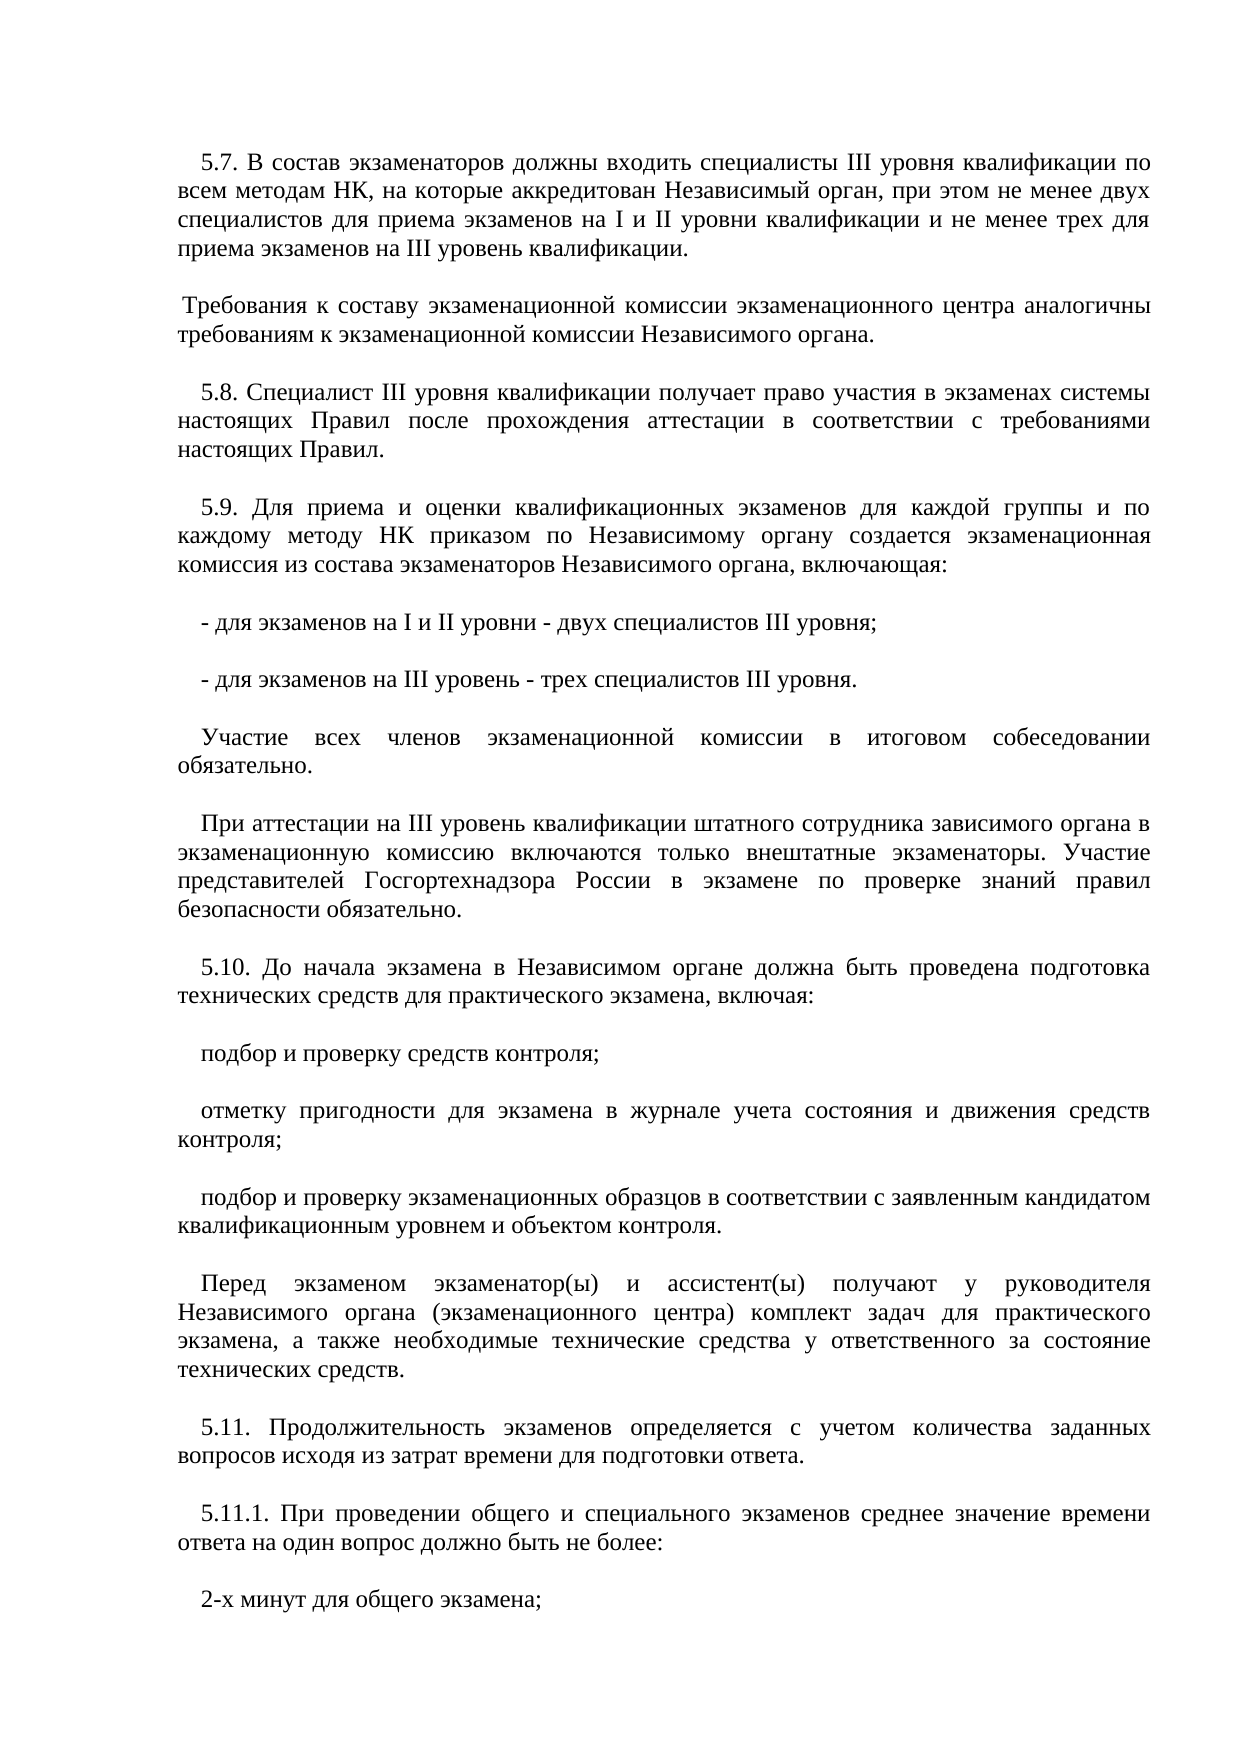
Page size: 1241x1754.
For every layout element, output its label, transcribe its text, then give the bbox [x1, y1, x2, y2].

text 5.11.1. При проведении общего и специального экзаменов среднее значение времени ответа на один вопрос должно быть не более: [177, 1498, 1152, 1556]
text При аттестации на III уровень квалификации штатного сотрудника зависимого органа в экзаменационную комиссию включаются только внештатные экзаменаторы. Участие представителей Госгортехнадзора России в экзамене по проверке знаний правил безопасности обязательно. [177, 808, 1152, 923]
text отметку пригодности для экзамена в журнале учета состояния и движения средств контроля; [177, 1096, 1152, 1153]
text 2-х минут для общего экзамена; [177, 1584, 1152, 1613]
text 5.9. Для приема и оценки квалификационных экзаменов для каждой группы и по каждому методу НК приказом по Независимому органу создается экзаменационная комиссия из состава экзаменаторов Независимого органа, включающая: [177, 492, 1152, 578]
text - для экзаменов на I и II уровни - двух специалистов III уровня; [177, 607, 1152, 636]
text 5.10. До начала экзамена в Независимом органе должна быть проведена подготовка технических средств для практического экзамена, включая: [177, 952, 1152, 1009]
text - для экзаменов на III уровень - трех специалистов III уровня. [177, 664, 1152, 693]
text подбор и проверку экзаменационных образцов в соответствии с заявленным кандидатом квалификационным уровнем и объектом контроля. [177, 1182, 1152, 1239]
text подбор и проверку средств контроля; [177, 1038, 1152, 1067]
text 5.8. Специалист III уровня квалификации получает право участия в экзаменах системы настоящих Правил после прохождения аттестации в соответствии с требованиями настоящих Правил. [177, 377, 1152, 463]
text Участие всех членов экзаменационной комиссии в итоговом собеседовании обязательно. [177, 722, 1152, 779]
text 5.7. В состав экзаменаторов должны входить специалисты III уровня квалификации по всем методам НК, на которые аккредитован Независимый орган, при этом не менее двух специалистов для приема экзаменов на I и II уровни квалификации и не менее трех для приема экзаменов на III уровень квалификации. [177, 147, 1152, 262]
text Перед экзаменом экзаменатор(ы) и ассистент(ы) получают у руководителя Независимого органа (экзаменационного центра) комплект задач для практического экзамена, а также необходимые технические средства у ответственного за состояние технических средств. [177, 1268, 1152, 1383]
text 5.11. Продолжительность экзаменов определяется с учетом количества заданных вопросов исходя из затрат времени для подготовки ответа. [177, 1412, 1152, 1469]
text Требования к составу экзаменационной комиссии экзаменационного центра аналогичны требованиям к экзаменационной комиссии Независимого органа. [177, 291, 1152, 348]
